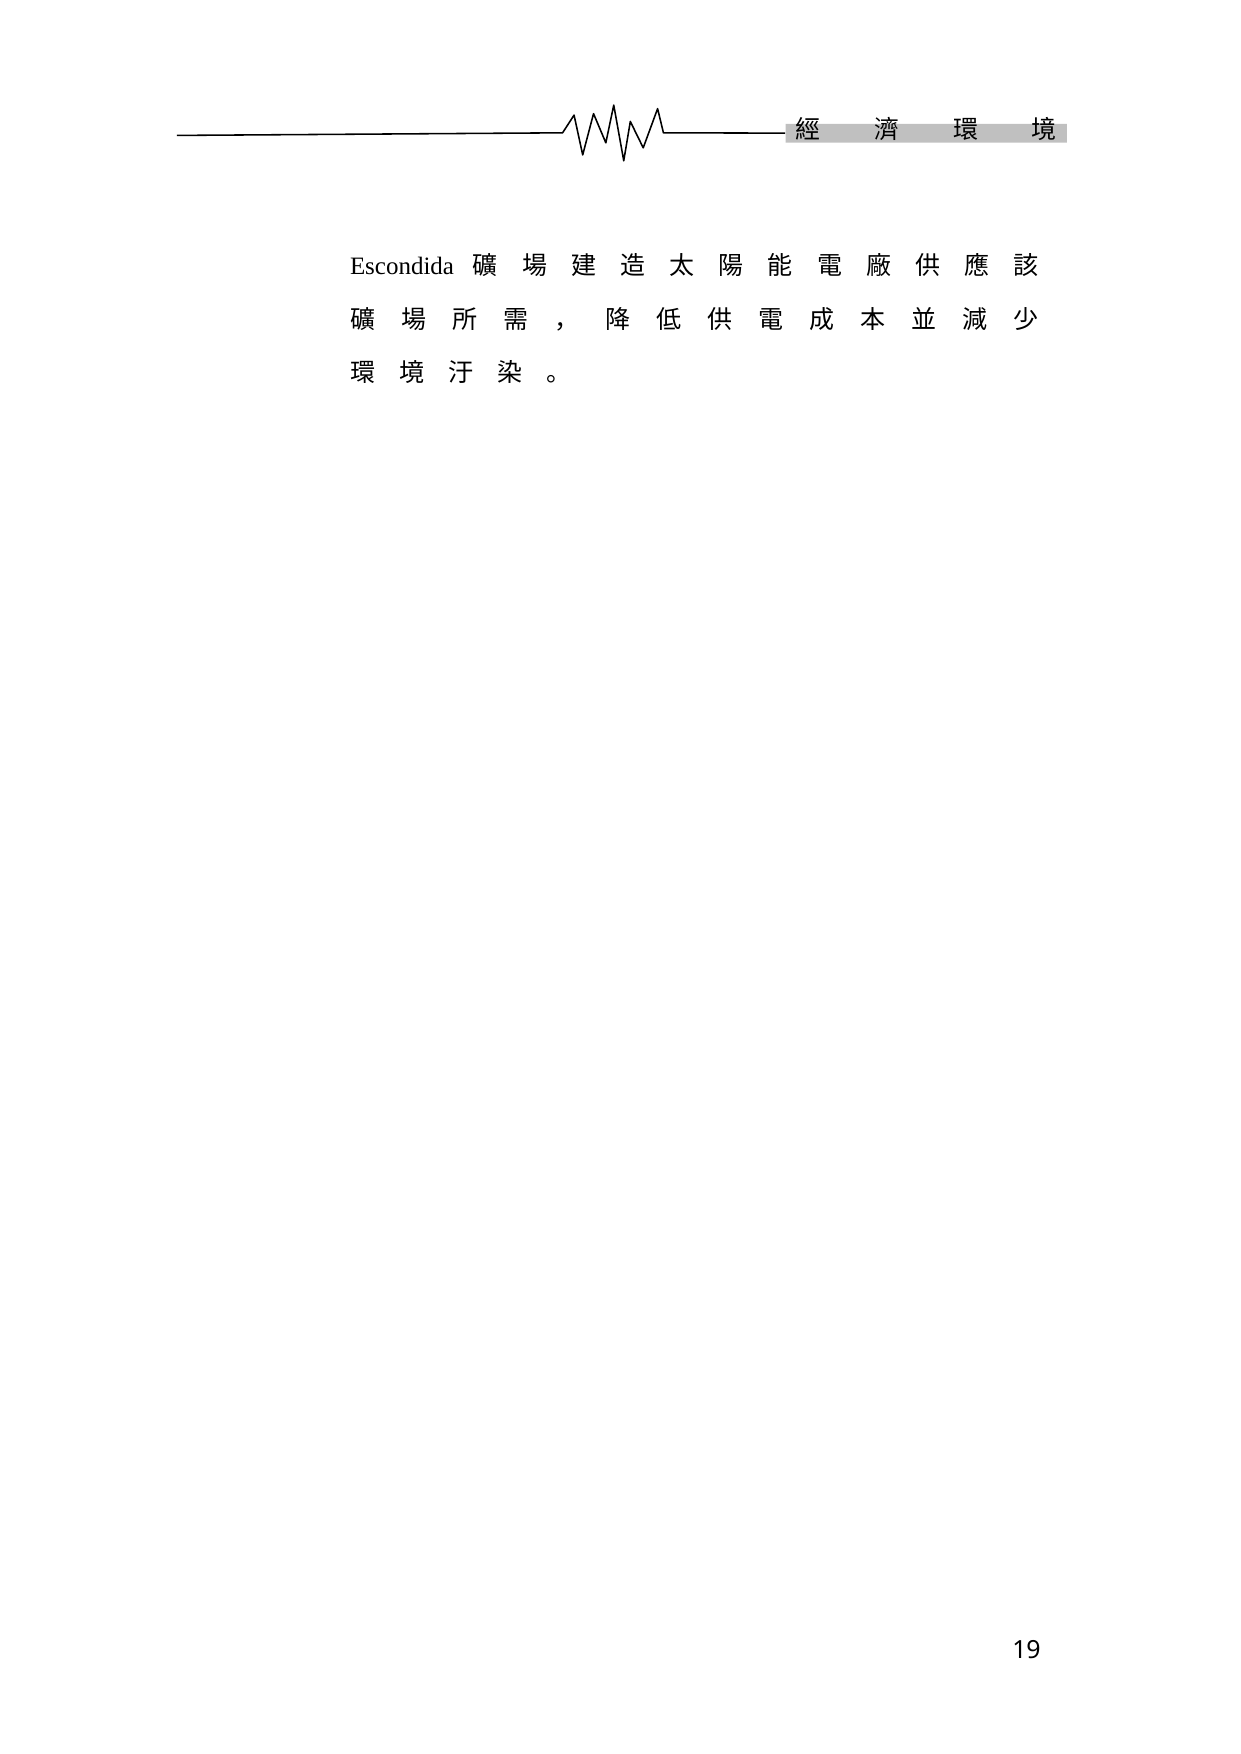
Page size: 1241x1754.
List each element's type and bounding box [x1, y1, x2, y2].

text [325, 237, 1063, 398]
